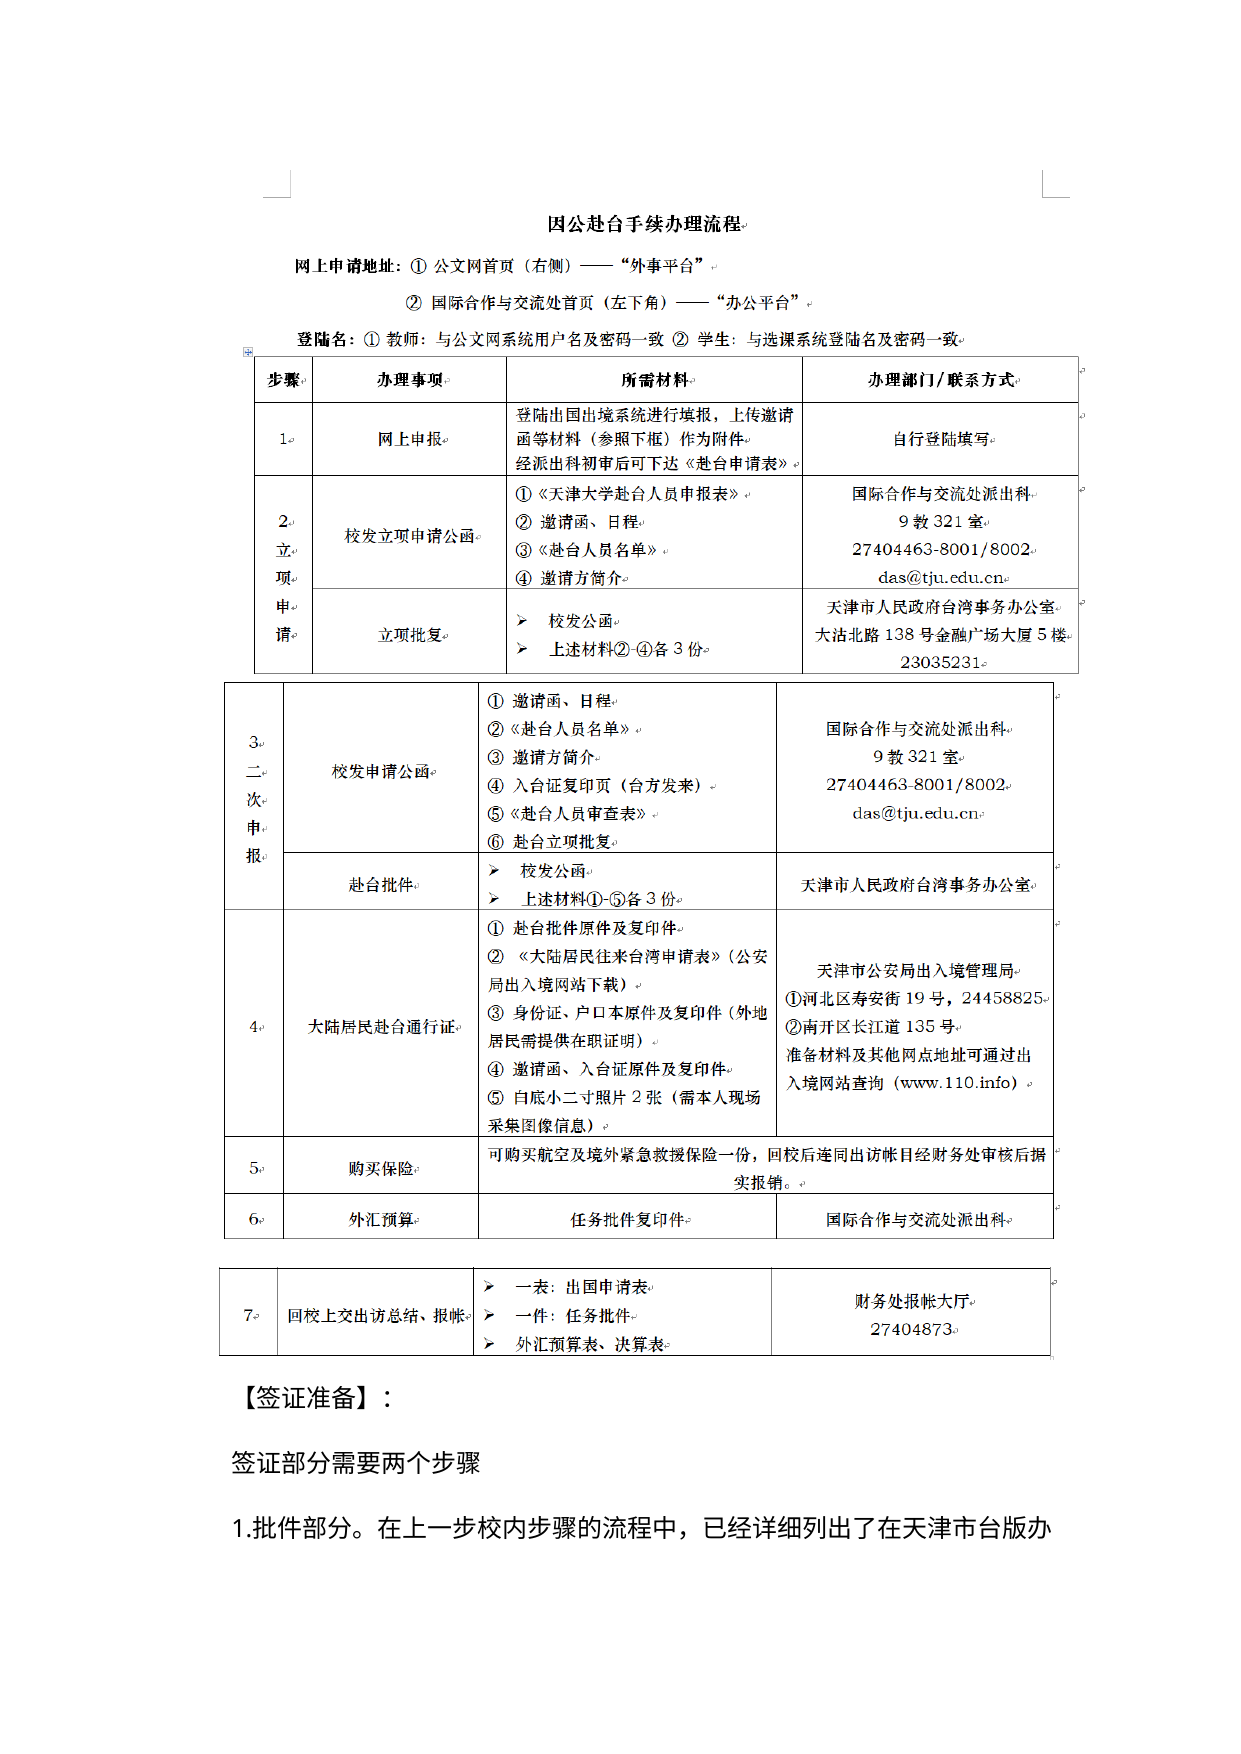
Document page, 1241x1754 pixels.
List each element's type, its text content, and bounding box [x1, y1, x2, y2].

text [187, 1494, 1053, 1559]
picture [212, 682, 1078, 1239]
picture [231, 162, 1096, 674]
text 【签证准备】： [187, 1364, 1053, 1429]
text 签证部分需要两个步骤 [187, 1429, 1053, 1494]
picture [212, 1267, 1061, 1360]
